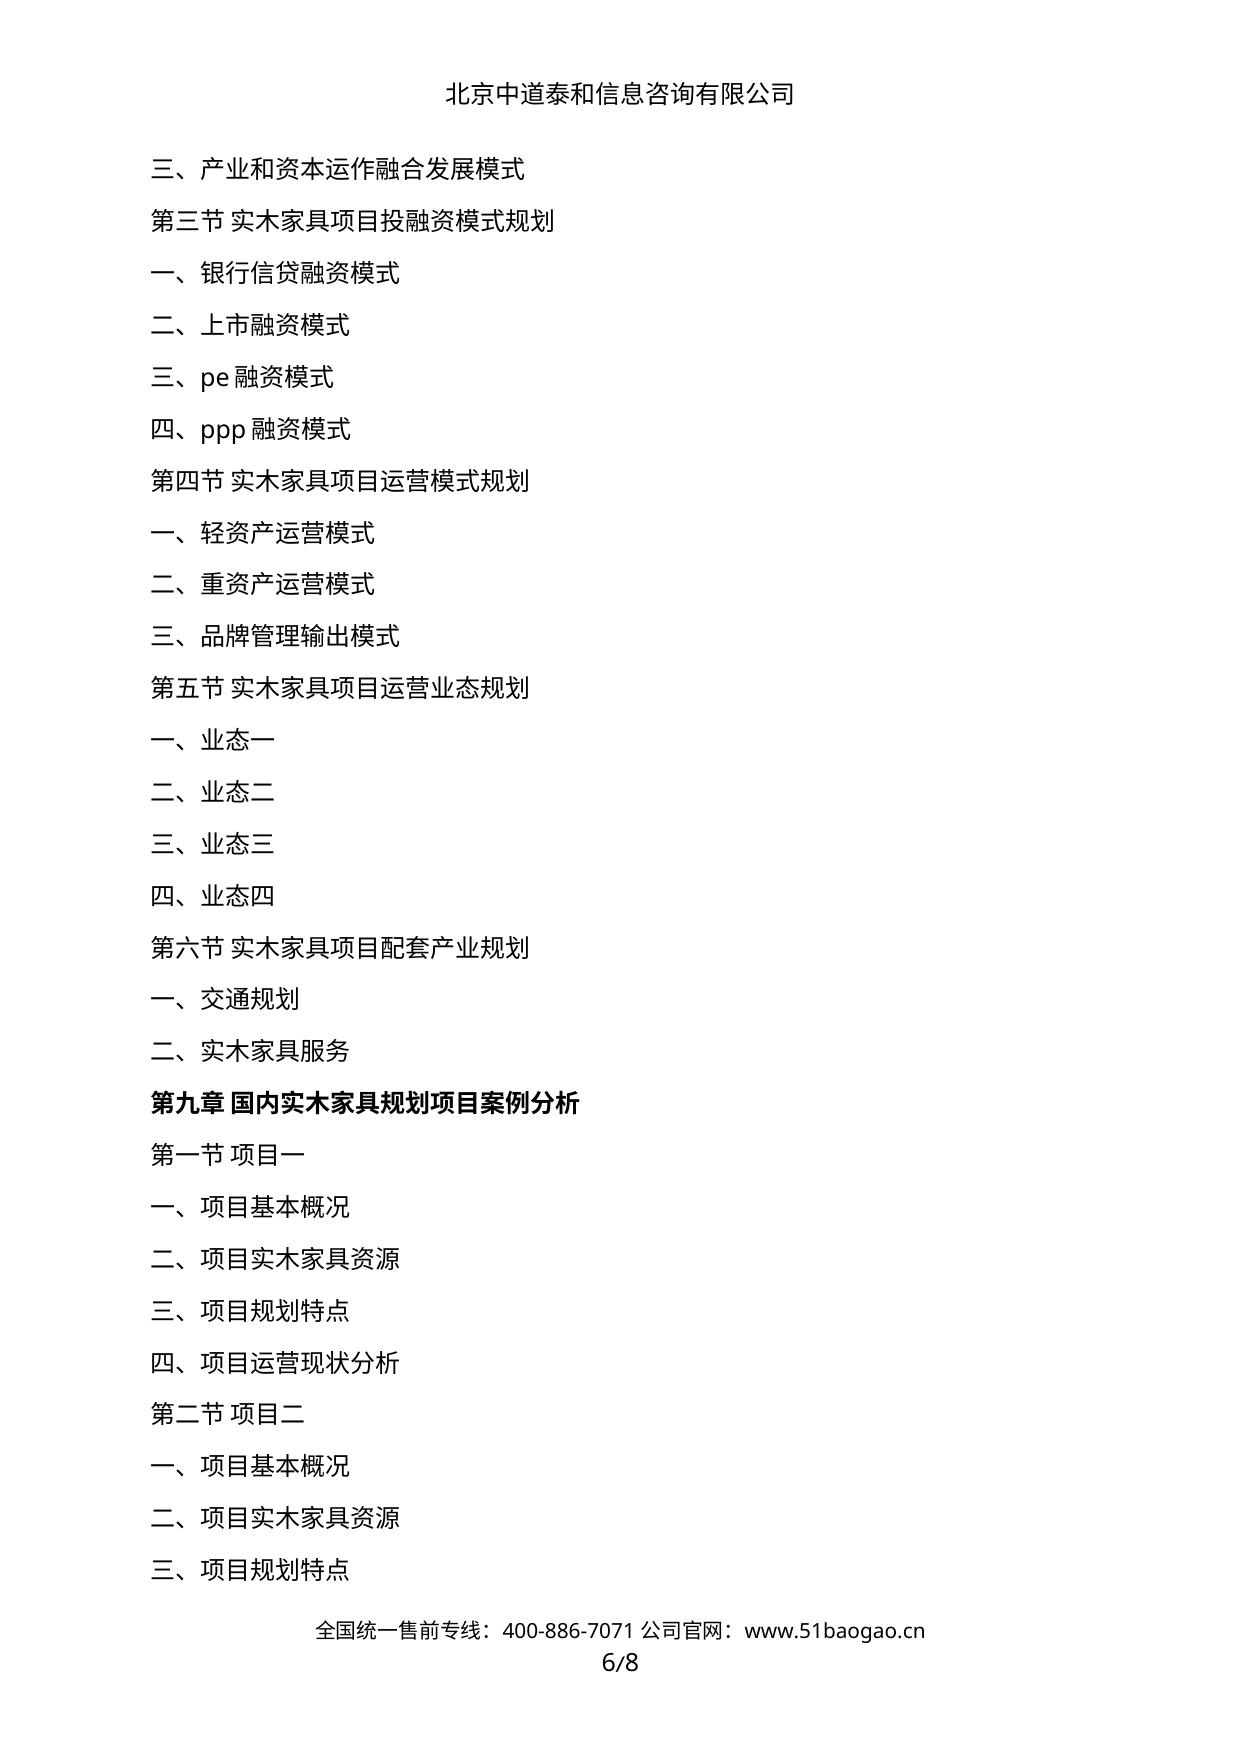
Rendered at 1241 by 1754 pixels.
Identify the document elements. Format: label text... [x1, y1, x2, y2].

text 三、项目规划特点 [150, 1551, 1090, 1587]
text 二、项目实木家具资源 [150, 1499, 1090, 1535]
text 第九章 国内实木家具规划项目案例分析 [150, 1084, 1090, 1120]
text 二、项目实木家具资源 [150, 1239, 1090, 1276]
text 第一节 项目一 [150, 1136, 1090, 1172]
text 一、交通规划 [150, 980, 1090, 1016]
text 第四节 实木家具项目运营模式规划 [150, 461, 1090, 497]
text 一、业态一 [150, 721, 1090, 757]
text 二、上市融资模式 [150, 306, 1090, 342]
text 二、实木家具服务 [150, 1032, 1090, 1068]
text 二、重资产运营模式 [150, 565, 1090, 601]
text 三、项目规划特点 [150, 1291, 1090, 1327]
text 三、业态三 [150, 824, 1090, 861]
text 第三节 实木家具项目投融资模式规划 [150, 202, 1090, 238]
text 第二节 项目二 [150, 1395, 1090, 1431]
text 四、业态四 [150, 876, 1090, 912]
text 第五节 实木家具项目运营业态规划 [150, 669, 1090, 705]
text 一、项目基本概况 [150, 1187, 1090, 1224]
text 二、业态二 [150, 772, 1090, 809]
text 四、ppp融资模式 [150, 409, 1090, 446]
text 四、项目运营现状分析 [150, 1343, 1090, 1379]
text 一、轻资产运营模式 [150, 513, 1090, 549]
text 第六节 实木家具项目配套产业规划 [150, 928, 1090, 964]
text 三、品牌管理输出模式 [150, 617, 1090, 653]
text 三、pe融资模式 [150, 357, 1090, 394]
text 一、项目基本概况 [150, 1447, 1090, 1483]
text 三、产业和资本运作融合发展模式 [150, 150, 1090, 186]
text 一、银行信贷融资模式 [150, 254, 1090, 290]
